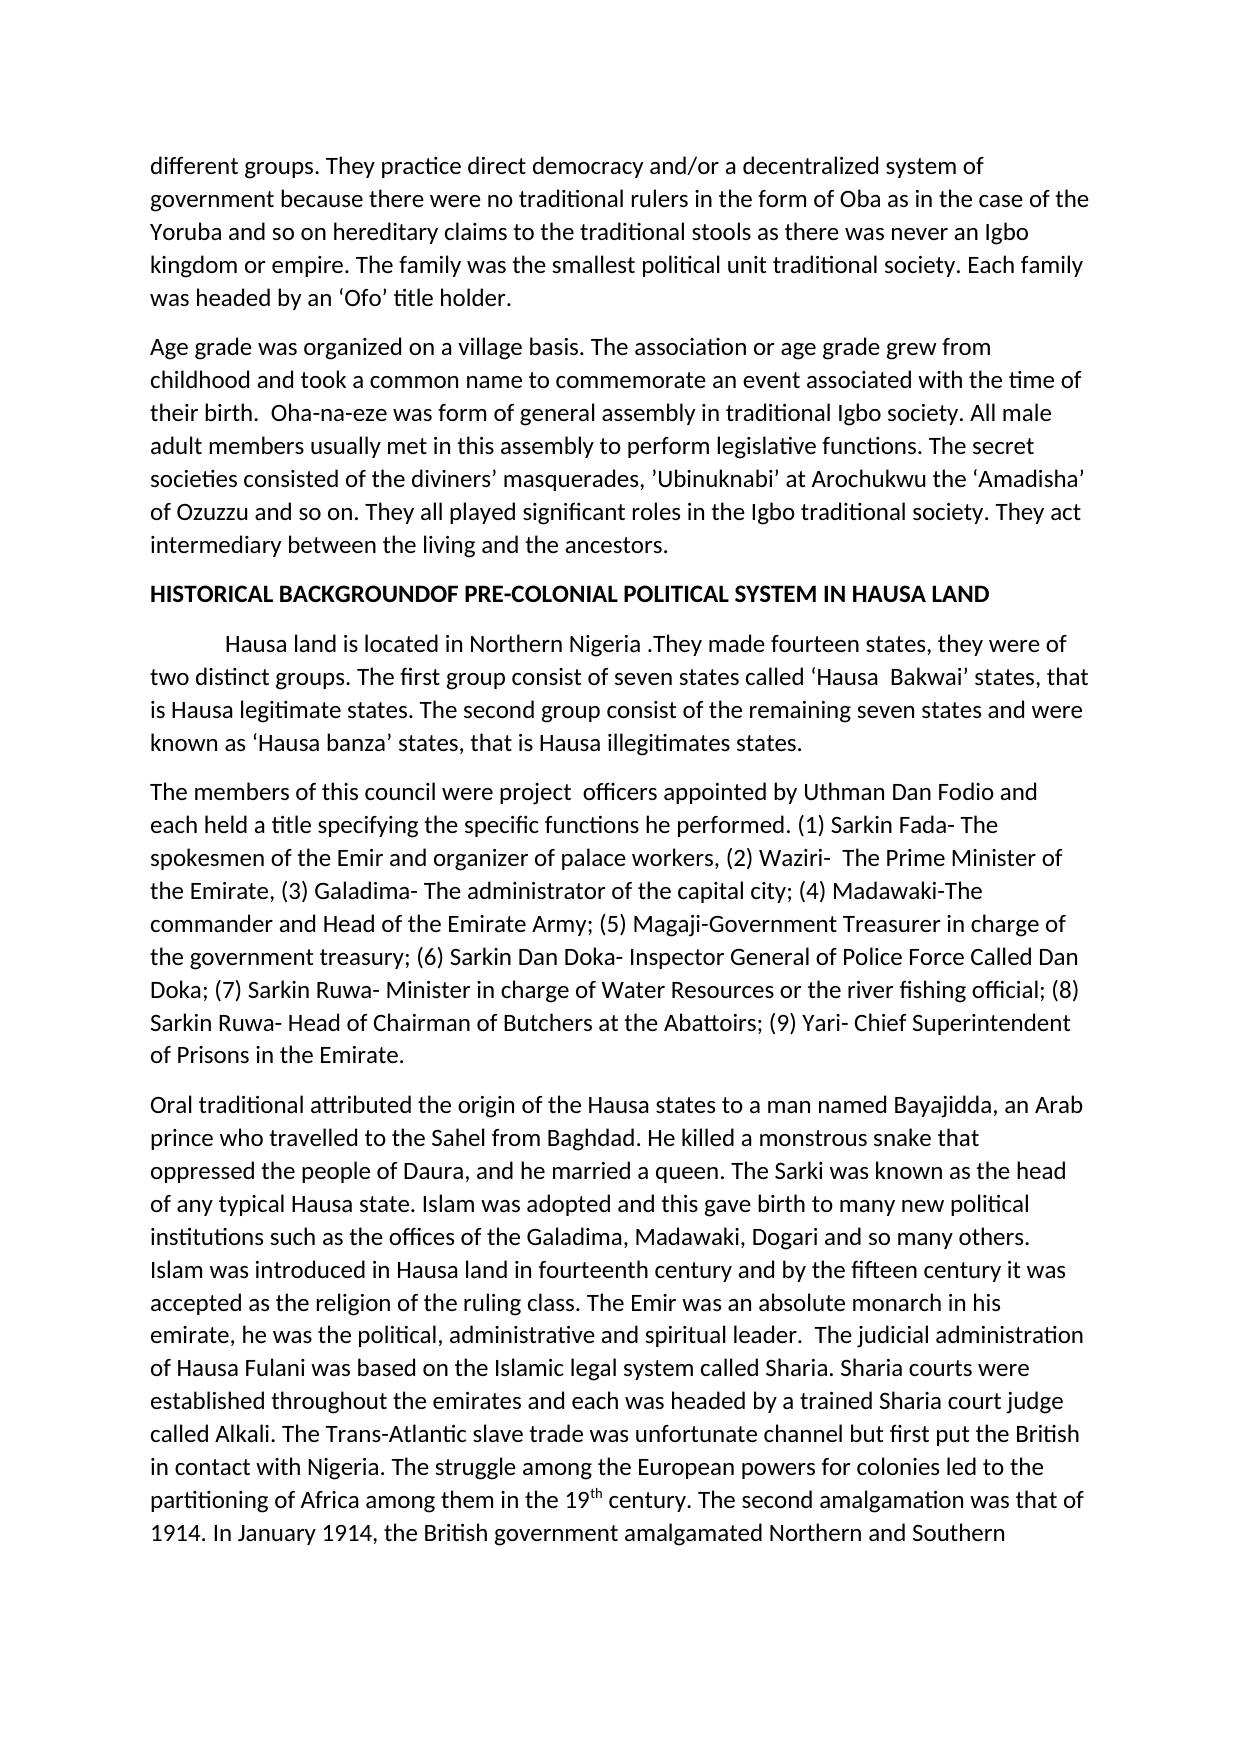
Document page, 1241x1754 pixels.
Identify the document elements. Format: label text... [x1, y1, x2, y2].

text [150, 150, 1090, 312]
text Hausa land is located in Northern Nigeria .They made fourteen states, they were of two distinct groups. The first group consist of seven states called ‘Hausa Bakwai’ states, that is Hausa legitimate states. The second group consist of the remaining seven states and were known as ‘Hausa banza’ states, that is Hausa illegitimates states. [150, 628, 1090, 757]
text HISTORICAL BACKGROUNDOF PRE-COLONIAL POLITICAL SYSTEM IN HAUSA LAND [150, 578, 1090, 609]
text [150, 1089, 1090, 1548]
text The members of this council were project officers appointed by Uthman Dan Fodio and each held a title specifying the specific functions he performed. (1) Sarkin Fada- The spokesmen of the Emir and organizer of palace workers, (2) Waziri- The Prime Minister of the Emirate, (3) Galadima- The administrator of the capital city; (4) Madawaki-The commander and Head of the Emirate Army; (5) Magaji-Government Treasurer in charge of the government treasury; (6) Sarkin Dan Doka- Inspector General of Police Force Called Dan Doka; (7) Sarkin Ruwa- Minister in charge of Water Resources or the river fishing official; (8) Sarkin Ruwa- Head of Chairman of Butchers at the Abattoirs; (9) Yari- Chief Superintendent of Prisons in the Emirate. [150, 776, 1090, 1070]
text Age grade was organized on a village basis. The association or age grade grew from childhood and took a common name to commemorate an event associated with the time of their birth. Oha-na-eze was form of general assembly in traditional Igbo society. All male adult members usually met in this assembly to perform legislative functions. The secret societies consisted of the diviners’ masquerades, ’Ubinuknabi’ at Arochukwu the ‘Amadisha’ of Ozuzzu and so on. They all played significant roles in the Igbo traditional society. They act intermediary between the living and the ancestors. [150, 331, 1090, 559]
